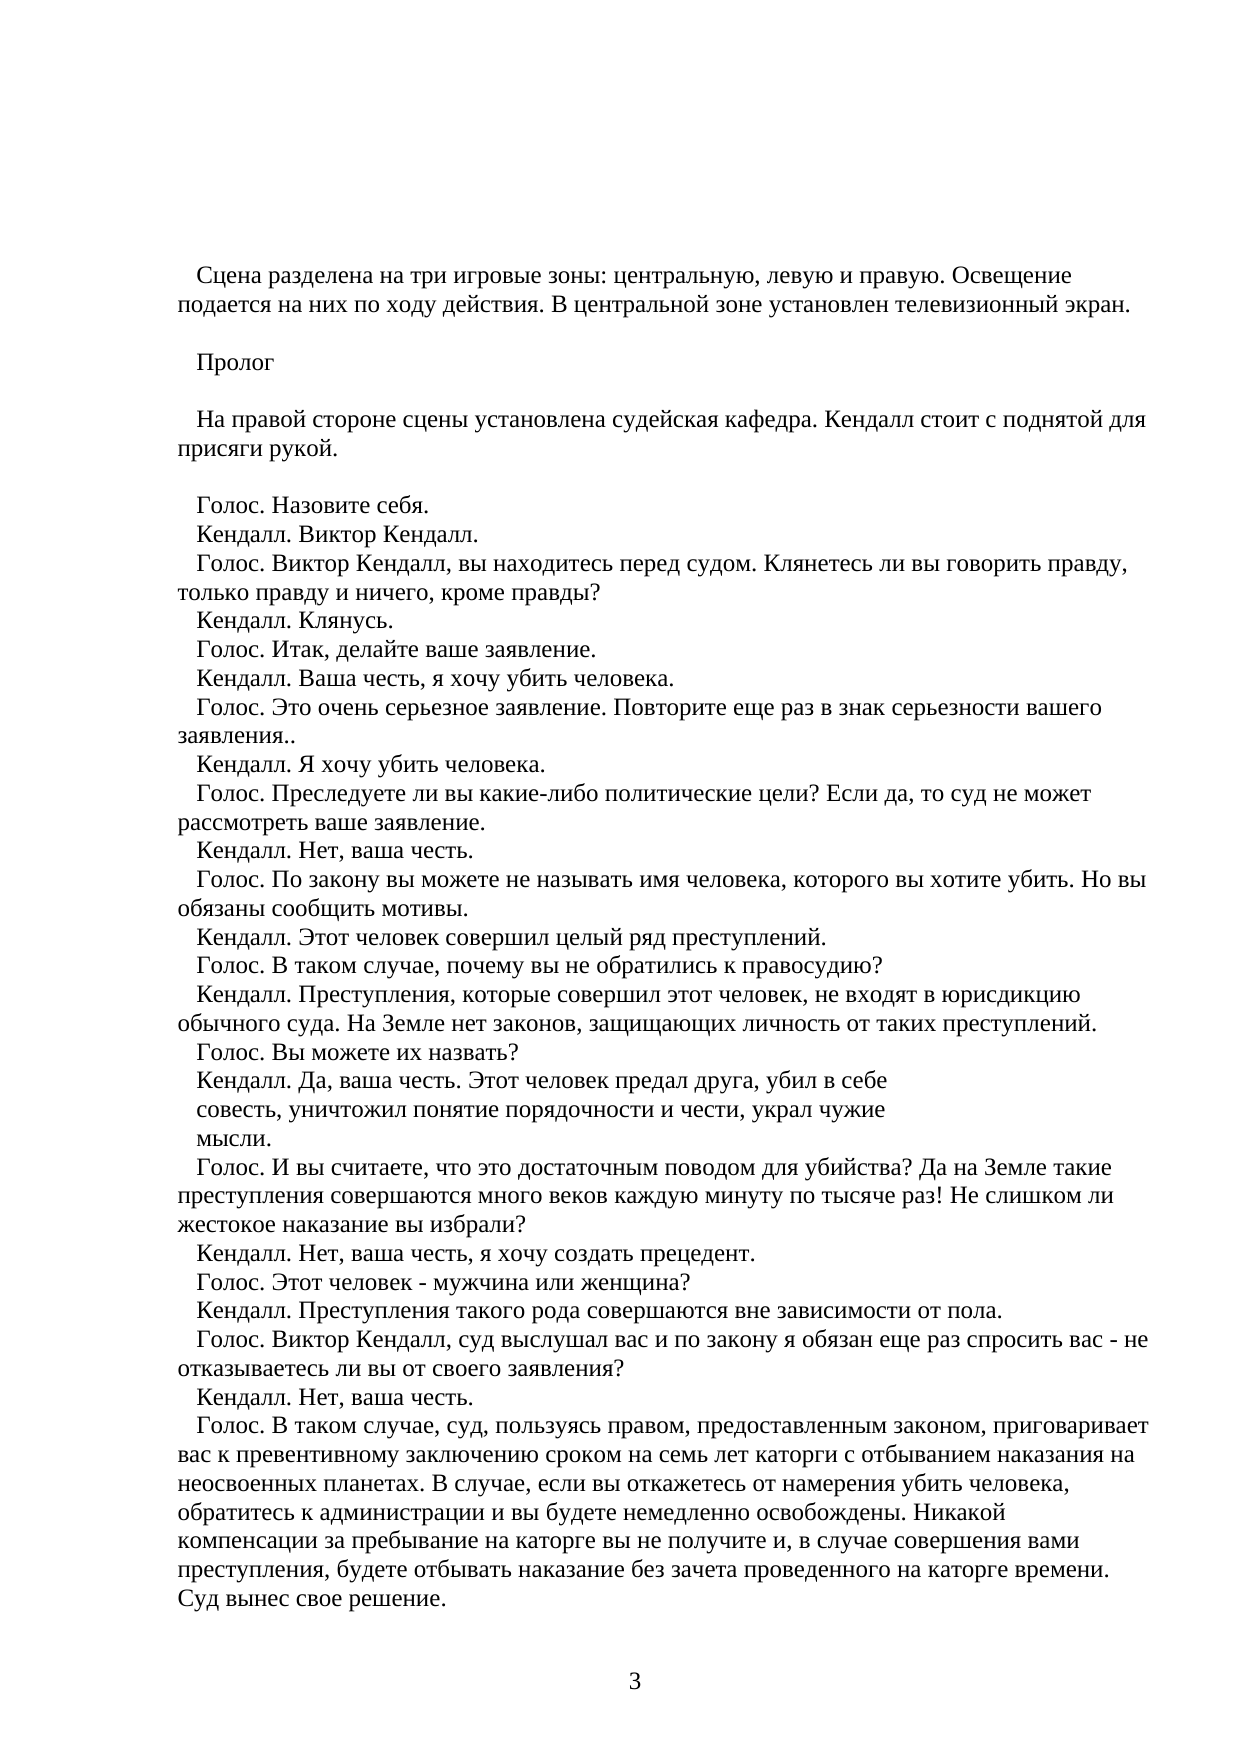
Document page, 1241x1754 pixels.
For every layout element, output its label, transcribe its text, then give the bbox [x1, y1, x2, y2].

text Кендалл. Я хочу убить человека. [177, 749, 1152, 778]
text Голос. Виктор Кендалл, вы находитесь перед судом. Клянетесь ли вы говорить правду, только правду и ничего, кроме правды? [177, 548, 1152, 605]
text Кендалл. Ваша честь, я хочу убить человека. [177, 663, 1152, 692]
text Голос. И вы считаете, что это достаточным поводом для убийства? Да на Земле такие преступления совершаются много веков каждую минуту по тысяче раз! Не слишком ли жестокое наказание вы избрали? [177, 1152, 1152, 1238]
text Голос. Итак, делайте ваше заявление. [177, 634, 1152, 663]
text Голос. Назовите себя. [177, 490, 1152, 519]
text Голос. Преследуете ли вы какие-либо политические цели? Если да, то суд не может рассмотреть ваше заявление. [177, 778, 1152, 835]
text Кендалл. Преступления такого рода совершаются вне зависимости от пола. [177, 1295, 1152, 1324]
text Сцена разделена на три игровые зоны: центральную, левую и правую. Освещение подается на них по ходу действия. В центральной зоне установлен телевизионный экран. [177, 260, 1152, 318]
text мысли. [177, 1123, 1152, 1152]
text Голос. Виктор Кендалл, cуд выслушал вас и по закону я обязан еще раз спросить вас - не отказываетесь ли вы от своего заявления? [177, 1324, 1152, 1382]
text Голос. По закону вы можете не называть имя человека, которого вы хотите убить. Но вы обязаны сообщить мотивы. [177, 864, 1152, 922]
text Кендалл. Виктор Кендалл. [177, 519, 1152, 548]
text Голос. Это очень серьезное заявление. Повторите еще раз в знак серьезности вашего заявления.. [177, 692, 1152, 749]
text Кендалл. Преступления, которые совершил этот человек, не входят в юрисдикцию обычного суда. На Земле нет законов, защищающих личность от таких преступлений. [177, 979, 1152, 1037]
text На правой стороне сцены установлена судейская кафедра. Кендалл стоит с поднятой для присяги рукой. [177, 404, 1152, 462]
text Кендалл. Нет, ваша честь, я хочу создать прецедент. [177, 1238, 1152, 1267]
text Голос. В таком случае, суд, пользуясь правом, предоставленным законом, приговаривает вас к превентивному заключению сроком на семь лет каторги с отбыванием наказания на неосвоенных планетах. В случае, если вы откажетесь от намерения убить человека, обратитесь к администрации и вы будете немедленно освобождены. Никакой компенсации за пребывание на каторге вы не получите и, в случае совершения вами преступления, будете отбывать наказание без зачета проведенного на каторге времени. Суд вынес свое решение. [177, 1410, 1152, 1612]
text Голос. Этот человек - мужчина или женщина? [177, 1267, 1152, 1295]
text Кендалл. Да, ваша честь. Этот человек предал друга, убил в себе [177, 1065, 1152, 1094]
text Кендалл. Нет, ваша честь. [177, 835, 1152, 864]
text Пролог [177, 347, 1152, 375]
text Кендалл. Этот человек совершил целый ряд преступлений. [177, 922, 1152, 950]
text совесть, уничтожил понятие порядочности и чести, украл чужие [177, 1094, 1152, 1123]
text Голос. В таком случае, почему вы не обратились к правосудию? [177, 950, 1152, 979]
text Голос. Вы можете их назвать? [177, 1037, 1152, 1065]
text Кендалл. Нет, ваша честь. [177, 1382, 1152, 1410]
text Кендалл. Клянусь. [177, 605, 1152, 634]
